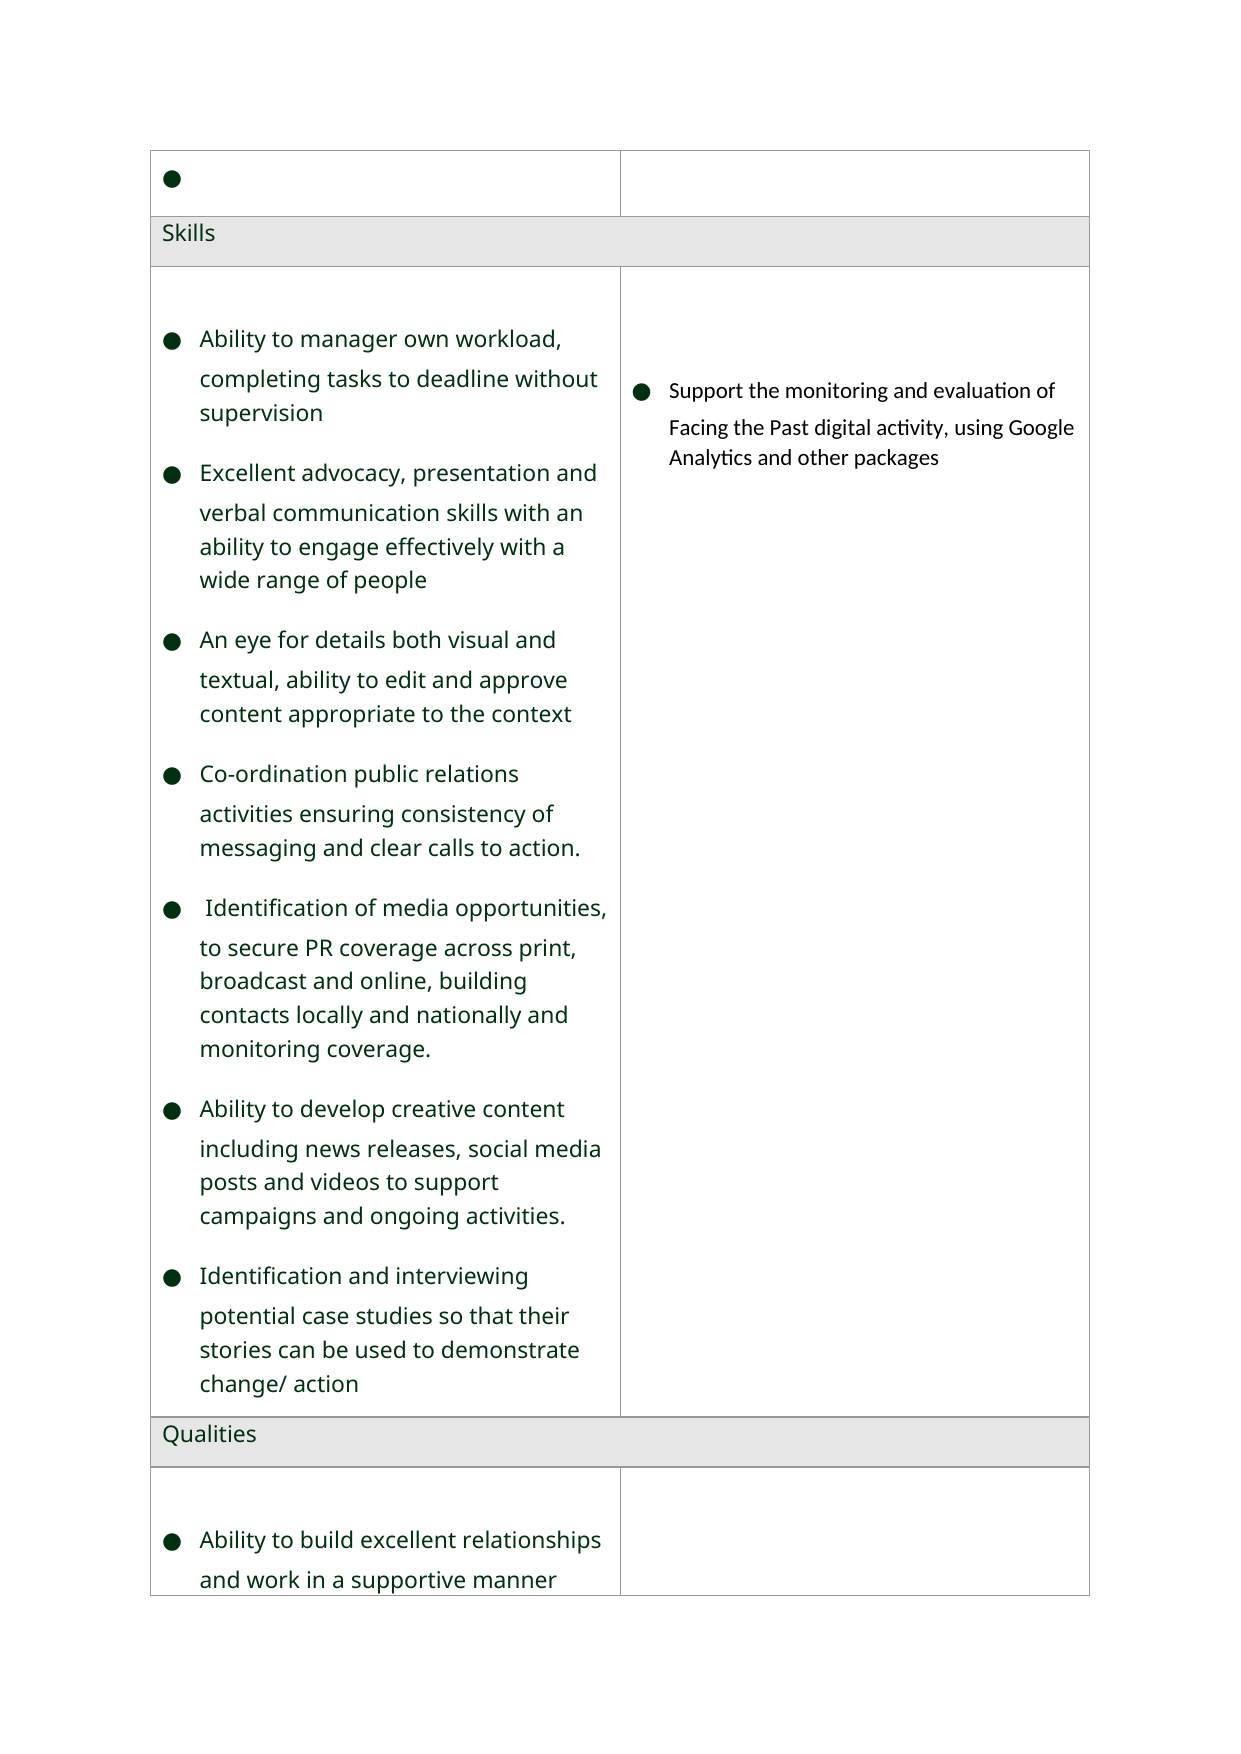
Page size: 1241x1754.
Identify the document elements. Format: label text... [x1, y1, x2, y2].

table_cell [151, 1468, 620, 1595]
table_cell [621, 1468, 1089, 1595]
table_cell [621, 151, 1089, 216]
table_cell Ability to manager own workload, completing tasks to deadline without supervision Excellent advocacy, presentation and verbal communication skills with an ability to engage effectively with a wide range of people An eye for details both visual and textual, ability to edit and approve content appropriate to the context Co-ordination public relations activities ensuring consistency of messaging and clear calls to action. Identification of media opportunities, to secure PR coverage across print, broadcast and online, building contacts locally and nationally and monitoring coverage. Ability to develop creative content including news releases, social media posts and videos to support campaigns and ongoing activities. Identification and interviewing potential case studies so that their stories can be used to demonstrate change/ action [151, 267, 620, 1416]
table_cell Skills [151, 217, 1089, 266]
table_cell Support the monitoring and evaluation of Facing the Past digital activity, using Google Analytics and other packages [621, 267, 1089, 1416]
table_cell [151, 151, 620, 216]
table_cell Qualities [151, 1418, 1089, 1466]
